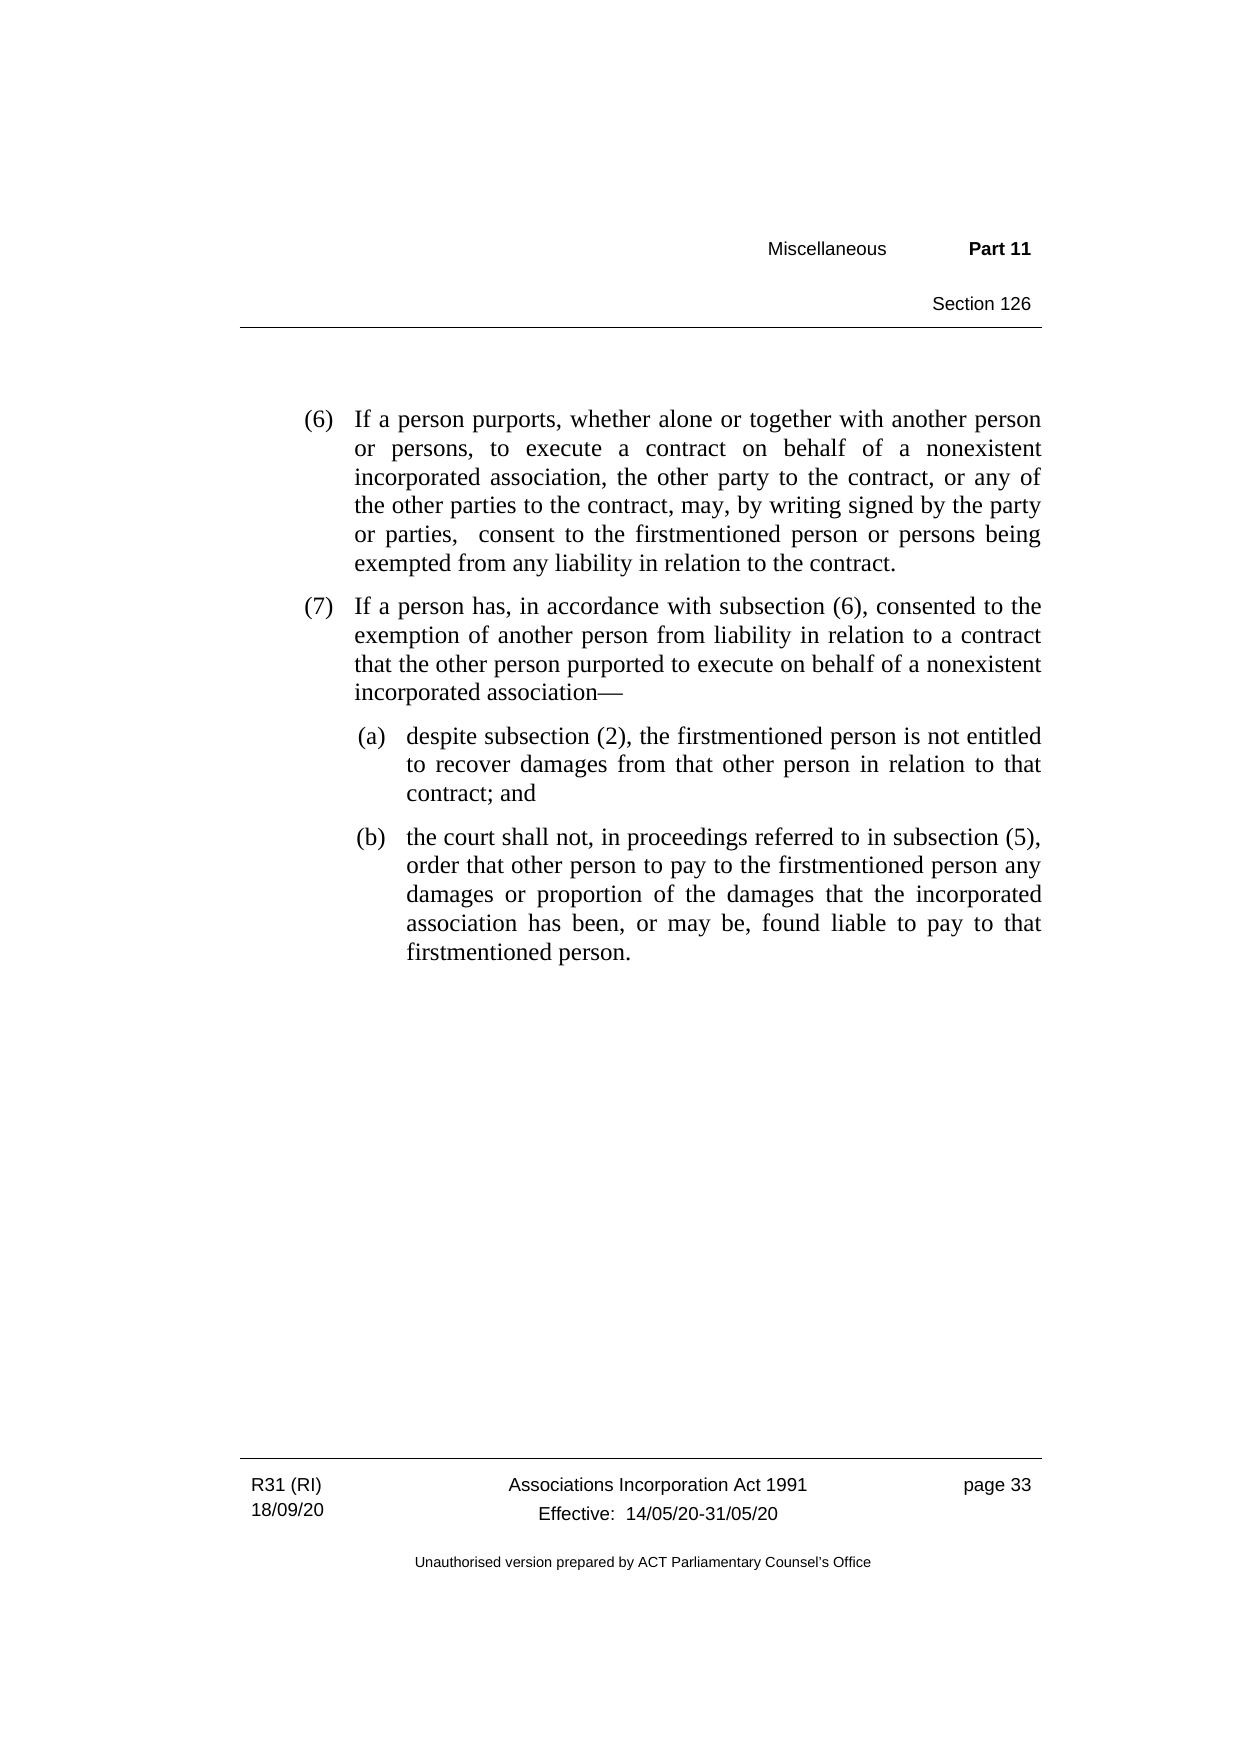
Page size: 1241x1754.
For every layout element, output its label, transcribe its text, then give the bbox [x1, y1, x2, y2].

text (a) despite subsection (2), the firstmentioned person is not entitled to recover damages from that other person in relation to that contract; and [239, 721, 1042, 807]
text (b) the court shall not, in proceedings referred to in subsection (5), order that other person to pay to the firstmentioned person any damages or proportion of the damages that the incorporated association has been, or may be, found liable to pay to that firstmentioned person. [239, 822, 1042, 965]
text (7) If a person has, in accordance with subsection (6), consented to the exemption of another person from liability in relation to a contract that the other person purported to execute on behalf of a nonexistent incorporated association— [239, 591, 1042, 706]
text (6) If a person purports, whether alone or together with another person or persons, to execute a contract on behalf of a nonexistent incorporated association, the other party to the contract, or any of the other parties to the contract, may, by writing signed by the party or parties, consent to the firstmentioned person or persons being exempted from any liability in relation to the contract. [239, 404, 1042, 577]
